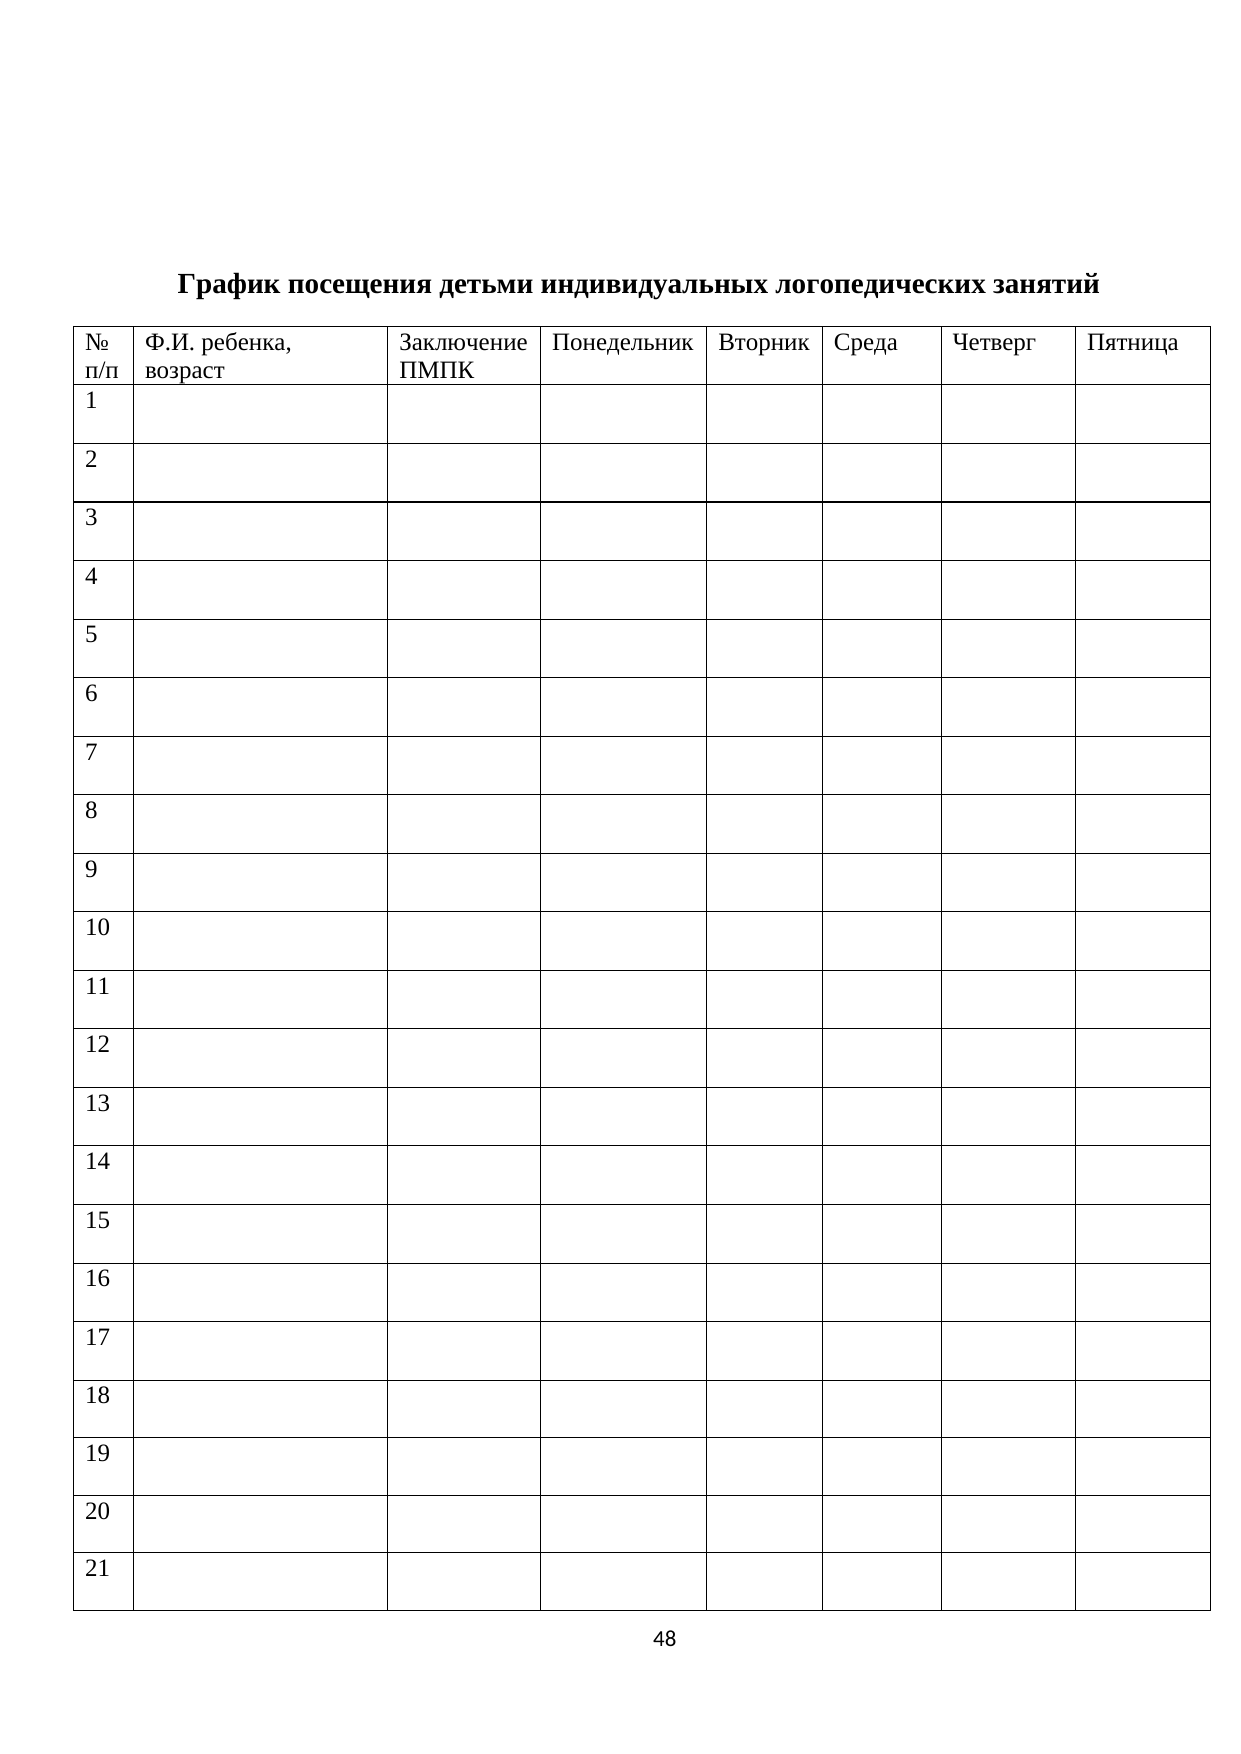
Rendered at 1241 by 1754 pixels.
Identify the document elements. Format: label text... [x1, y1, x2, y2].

table_cell [823, 854, 941, 911]
table_cell [942, 1381, 1075, 1437]
table_cell 5 [74, 620, 133, 677]
table_cell [1076, 912, 1210, 970]
table_cell [707, 912, 822, 970]
table_cell [1076, 1029, 1210, 1087]
table_cell [1076, 678, 1210, 736]
table_cell [134, 971, 387, 1028]
table_cell [942, 737, 1075, 794]
table_cell [1076, 1496, 1210, 1552]
table_cell [1076, 971, 1210, 1028]
table_cell [541, 737, 706, 794]
table_cell [942, 1205, 1075, 1262]
table_cell [823, 1553, 941, 1610]
table_cell [541, 1029, 706, 1087]
table_cell 19 [74, 1438, 133, 1495]
table_cell [942, 561, 1075, 618]
table_cell [388, 971, 540, 1028]
table_cell [823, 385, 941, 443]
table_cell [541, 1438, 706, 1495]
table_cell [942, 620, 1075, 677]
table_cell 7 [74, 737, 133, 794]
table_cell [823, 1088, 941, 1145]
table_cell [1076, 1264, 1210, 1321]
table_cell [388, 1496, 540, 1552]
table_cell [942, 1438, 1075, 1495]
table_cell 10 [74, 912, 133, 970]
table_cell [707, 503, 822, 560]
table_cell [541, 444, 706, 501]
table_cell [707, 385, 822, 443]
table_cell 2 [74, 444, 133, 501]
table_cell [823, 1322, 941, 1379]
table_cell [942, 854, 1075, 911]
table_cell [541, 385, 706, 443]
table_cell [942, 1029, 1075, 1087]
table_cell 14 [74, 1146, 133, 1204]
table_cell [942, 795, 1075, 853]
table_cell [823, 971, 941, 1028]
table_cell [707, 795, 822, 853]
table_cell [541, 1496, 706, 1552]
table_cell [134, 385, 387, 443]
table_cell [823, 912, 941, 970]
table_cell [707, 854, 822, 911]
table_cell [942, 1264, 1075, 1321]
table_cell [134, 854, 387, 911]
table_cell [541, 1381, 706, 1437]
table_header Пятница [1076, 327, 1210, 384]
table_cell [541, 1553, 706, 1610]
table_header Вторник [707, 327, 822, 384]
table_cell 11 [74, 971, 133, 1028]
table_cell [942, 971, 1075, 1028]
table_cell 8 [74, 795, 133, 853]
table_cell [707, 620, 822, 677]
table_cell [942, 912, 1075, 970]
table_cell [823, 678, 941, 736]
table_cell [134, 678, 387, 736]
table_cell [388, 795, 540, 853]
table_cell [1076, 1146, 1210, 1204]
table_cell [388, 1146, 540, 1204]
table_cell [1076, 1205, 1210, 1262]
table_cell 21 [74, 1553, 133, 1610]
table_cell [942, 1088, 1075, 1145]
table_cell [134, 1029, 387, 1087]
table_cell [942, 503, 1075, 560]
table_cell [707, 1088, 822, 1145]
table_cell [134, 1553, 387, 1610]
table_cell [707, 1146, 822, 1204]
table_cell [388, 1264, 540, 1321]
table_cell 15 [74, 1205, 133, 1262]
table_cell 16 [74, 1264, 133, 1321]
table_cell [541, 1146, 706, 1204]
table_cell [388, 444, 540, 501]
table_header Понедельник [541, 327, 706, 384]
table_cell [707, 971, 822, 1028]
table_cell [823, 737, 941, 794]
table_cell [388, 1205, 540, 1262]
table_cell [1076, 561, 1210, 618]
table_cell 17 [74, 1322, 133, 1379]
table_cell [942, 1146, 1075, 1204]
table_cell [134, 1496, 387, 1552]
table_cell [134, 795, 387, 853]
table_cell [942, 385, 1075, 443]
table_cell [823, 503, 941, 560]
table_cell [823, 1264, 941, 1321]
table_cell [388, 912, 540, 970]
table_cell [388, 854, 540, 911]
table_cell [942, 1553, 1075, 1610]
table_cell [823, 1146, 941, 1204]
table_cell [1076, 795, 1210, 853]
table_cell [541, 503, 706, 560]
table_cell [707, 1381, 822, 1437]
table_cell [823, 1205, 941, 1262]
table_cell [134, 503, 387, 560]
table_cell [541, 1088, 706, 1145]
table_cell [823, 1496, 941, 1552]
table_cell [823, 795, 941, 853]
table_cell [388, 737, 540, 794]
table_cell 3 [74, 503, 133, 560]
table_cell [388, 1322, 540, 1379]
table_cell [134, 1264, 387, 1321]
table_cell [388, 385, 540, 443]
table_cell [541, 1322, 706, 1379]
table_cell [1076, 385, 1210, 443]
table_cell [541, 1205, 706, 1262]
table_cell [1076, 503, 1210, 560]
table_cell [707, 1553, 822, 1610]
table_cell [134, 912, 387, 970]
table_cell [388, 561, 540, 618]
table_cell 9 [74, 854, 133, 911]
table_cell [707, 1205, 822, 1262]
table_cell [707, 1438, 822, 1495]
table_cell [541, 854, 706, 911]
table_cell 6 [74, 678, 133, 736]
table_cell [1076, 620, 1210, 677]
table_cell [1076, 737, 1210, 794]
table_cell [823, 444, 941, 501]
table_cell [134, 1438, 387, 1495]
table_cell [388, 620, 540, 677]
table_header Четверг [942, 327, 1075, 384]
table_cell [707, 1264, 822, 1321]
text График посещения детьми индивидуальных логопедических занятий [177, 266, 1152, 300]
table_cell [823, 1381, 941, 1437]
table_cell [942, 678, 1075, 736]
table_cell [823, 1438, 941, 1495]
table_cell [134, 620, 387, 677]
table_cell [388, 1381, 540, 1437]
table_cell [388, 1553, 540, 1610]
table_cell [388, 1029, 540, 1087]
table_cell [707, 737, 822, 794]
table_cell [134, 1322, 387, 1379]
table_header Среда [823, 327, 941, 384]
table_cell [1076, 1438, 1210, 1495]
table_cell 20 [74, 1496, 133, 1552]
table_cell [823, 620, 941, 677]
table_cell [134, 1381, 387, 1437]
table_cell [1076, 1088, 1210, 1145]
table_cell [541, 1264, 706, 1321]
table_cell [707, 1322, 822, 1379]
table_cell [707, 561, 822, 618]
table_cell [388, 1088, 540, 1145]
table_cell 18 [74, 1381, 133, 1437]
table_header № п/п [74, 327, 133, 384]
table_cell 13 [74, 1088, 133, 1145]
table_cell [388, 1438, 540, 1495]
table_cell [707, 1029, 822, 1087]
table_cell [942, 1496, 1075, 1552]
table_cell [1076, 444, 1210, 501]
table_cell [1076, 854, 1210, 911]
table_cell [541, 561, 706, 618]
table_cell [134, 1146, 387, 1204]
table_header Заключение ПМПК [388, 327, 540, 384]
table_cell [707, 678, 822, 736]
table_cell [541, 620, 706, 677]
table_header Ф.И. ребенка, возраст [134, 327, 387, 384]
table_cell [541, 912, 706, 970]
table_cell [942, 444, 1075, 501]
table_cell [1076, 1553, 1210, 1610]
table_cell [541, 678, 706, 736]
table_cell [942, 1322, 1075, 1379]
table_cell [823, 561, 941, 618]
table_cell [707, 444, 822, 501]
table_cell [541, 795, 706, 853]
table_cell [134, 561, 387, 618]
table_cell [388, 503, 540, 560]
table_cell [707, 1496, 822, 1552]
table_cell [388, 678, 540, 736]
table_cell [134, 1205, 387, 1262]
table_cell [823, 1029, 941, 1087]
table_cell 1 [74, 385, 133, 443]
table_cell [134, 737, 387, 794]
table_cell 12 [74, 1029, 133, 1087]
table_cell [541, 971, 706, 1028]
table_cell [134, 444, 387, 501]
table_cell [1076, 1381, 1210, 1437]
table_cell [1076, 1322, 1210, 1379]
table_cell [134, 1088, 387, 1145]
table_cell 4 [74, 561, 133, 618]
